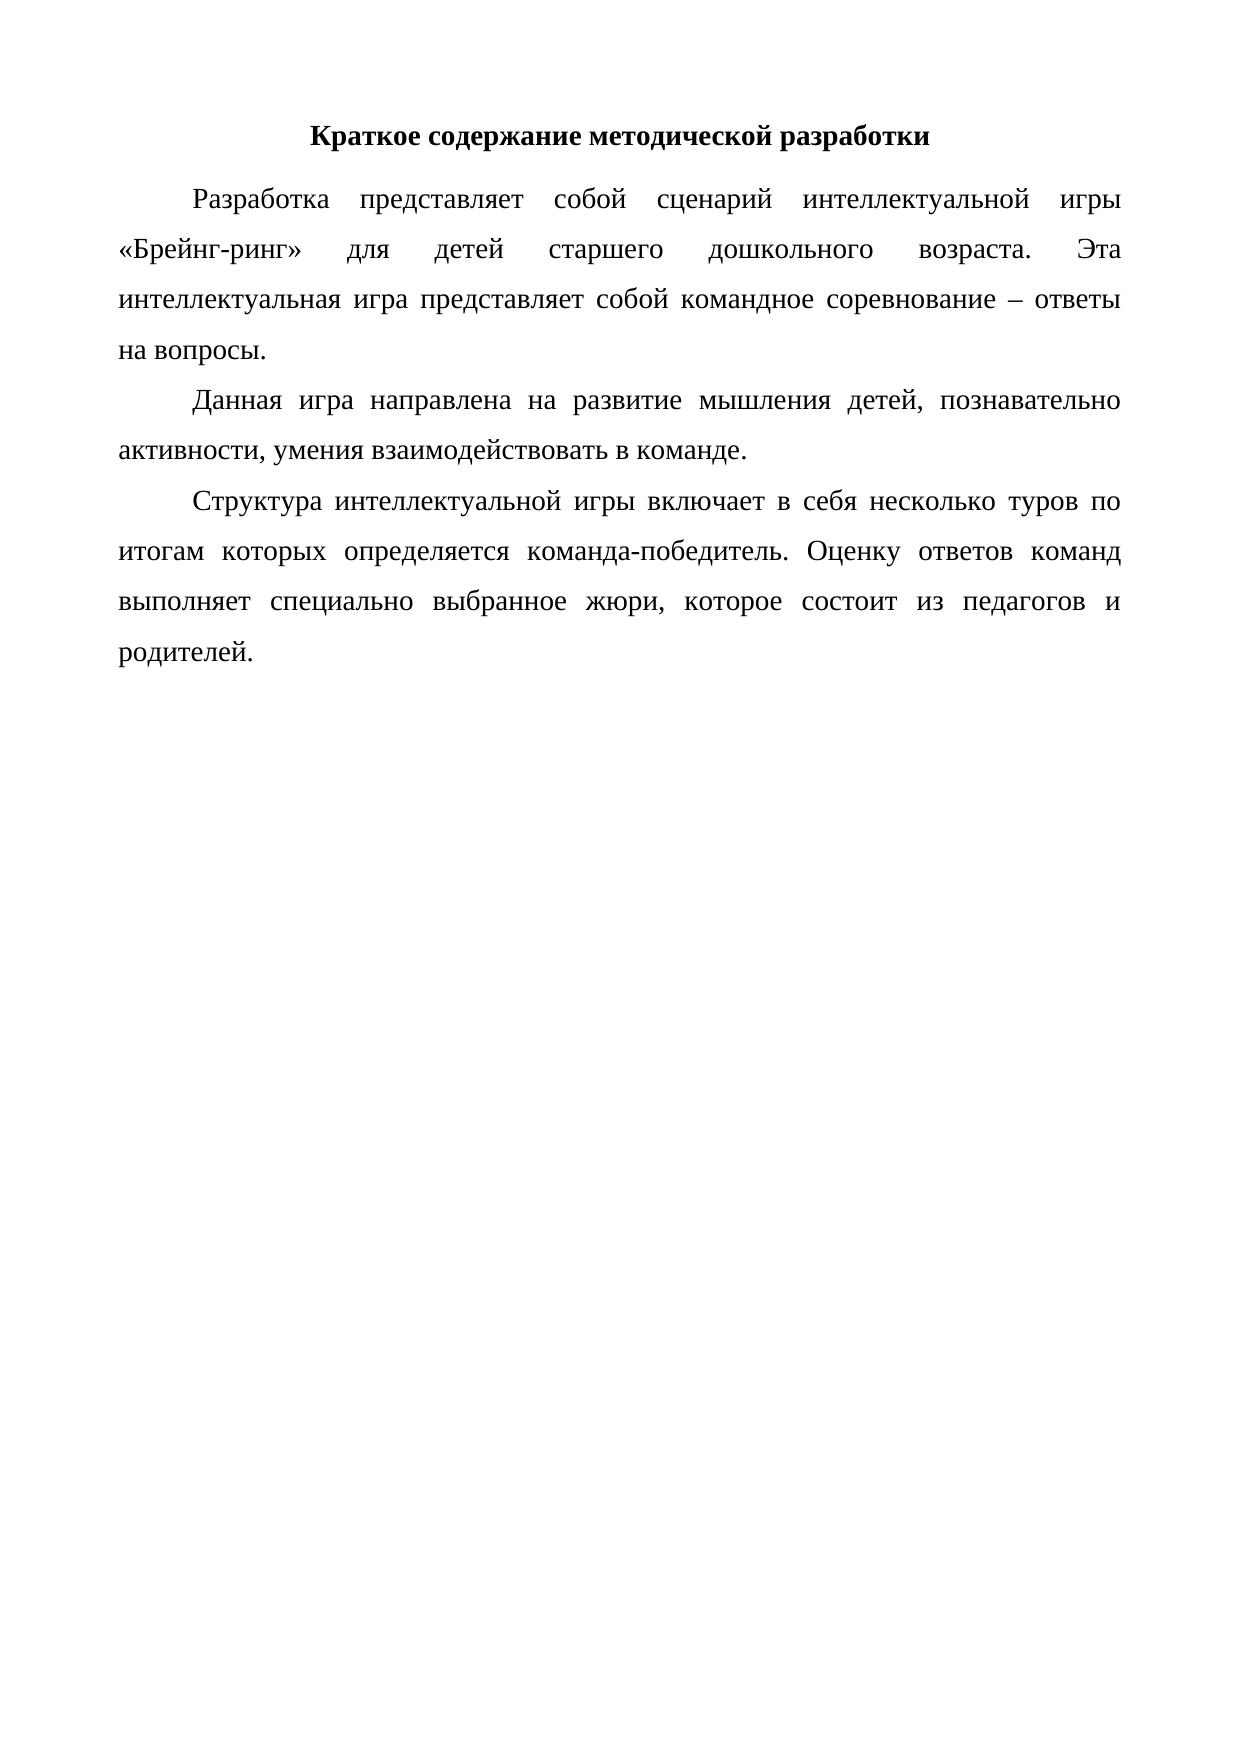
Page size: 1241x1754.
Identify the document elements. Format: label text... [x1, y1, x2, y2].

text Структура интеллектуальной игры включает в себя несколько туров по итогам которых определяется команда-победитель. Оценку ответов команд выполняет специально выбранное жюри, которое состоит из педагогов и родителей. [118, 483, 1122, 667]
text Краткое содержание методической разработки [118, 118, 1122, 152]
text Разработка представляет собой сценарий интеллектуальной игры «Брейнг-ринг» для детей старшего дошкольного возраста. Эта интеллектуальная игра представляет собой командное соревнование – ответы на вопросы. [118, 181, 1122, 365]
text Данная игра направлена на развитие мышления детей, познавательно активности, умения взаимодействовать в команде. [118, 382, 1122, 466]
